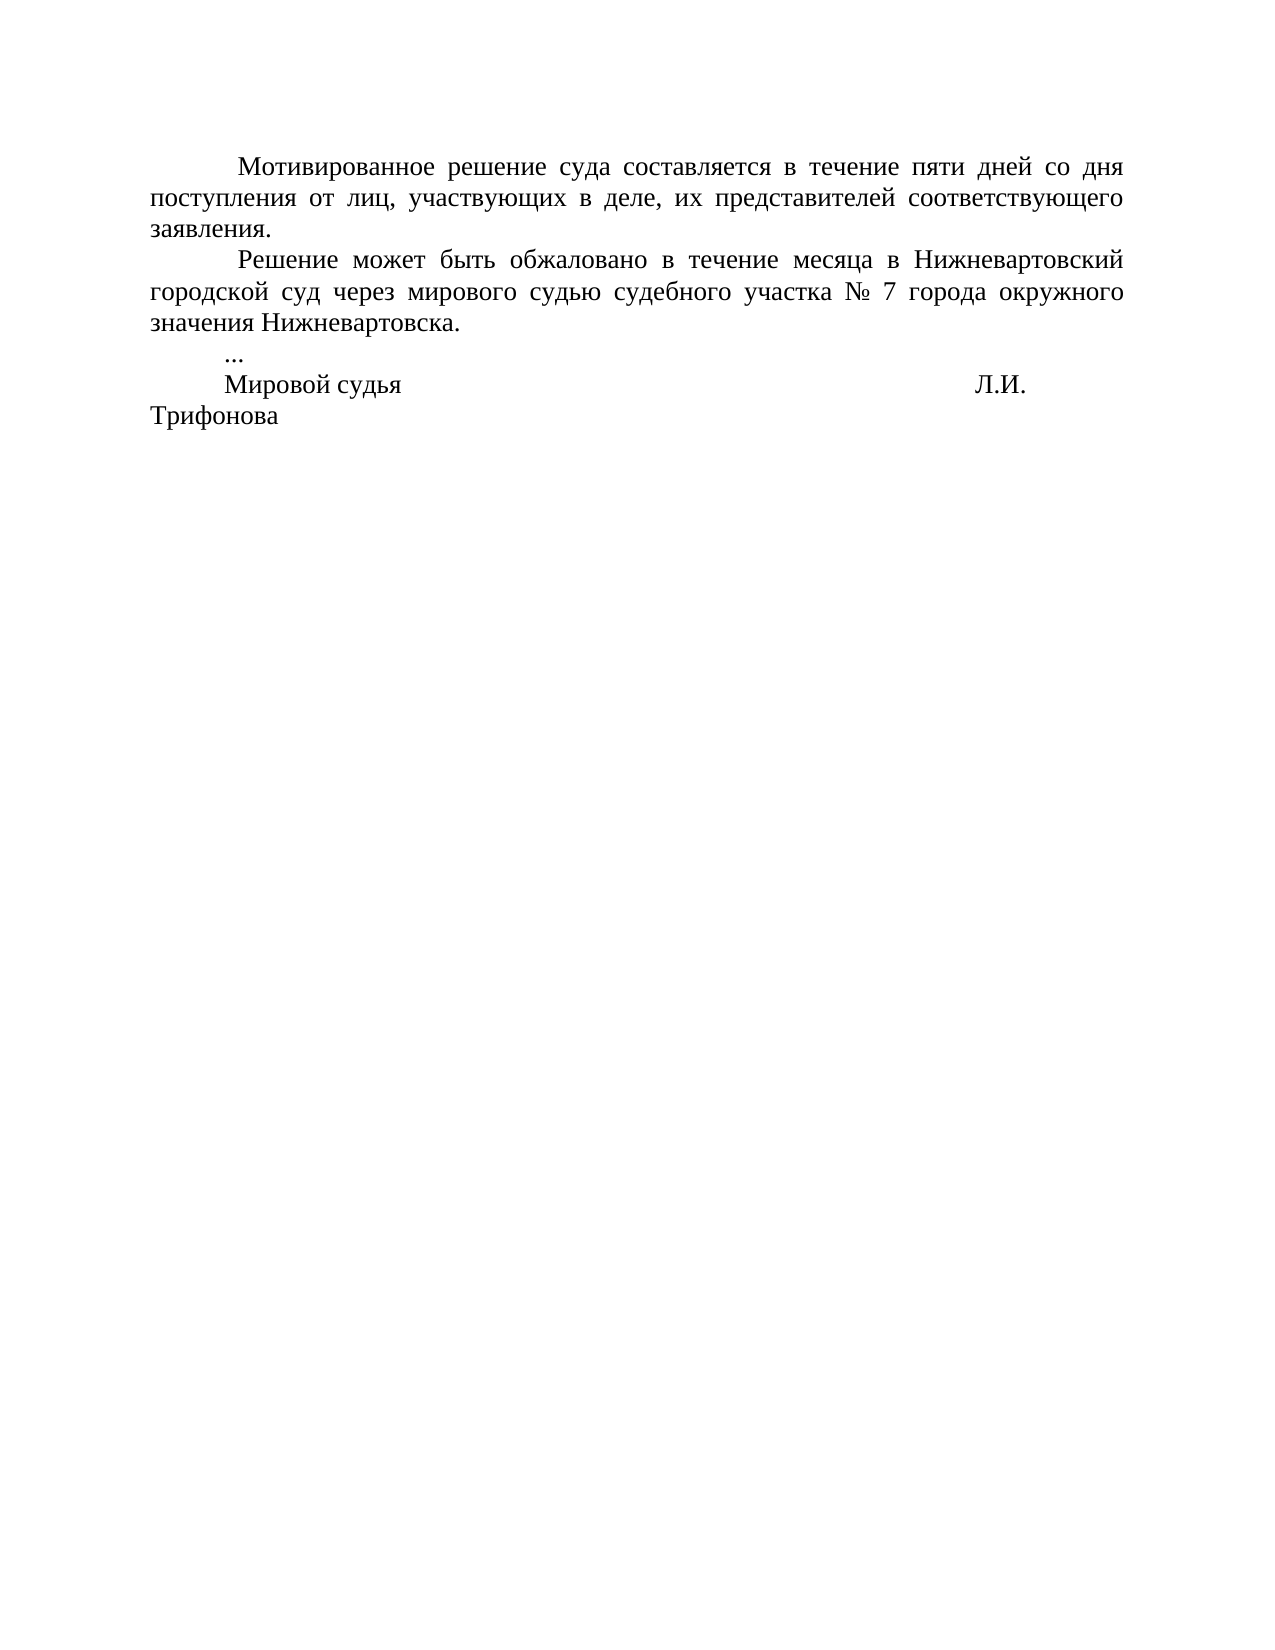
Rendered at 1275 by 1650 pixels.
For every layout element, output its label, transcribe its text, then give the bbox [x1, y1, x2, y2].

text Мотивированное решение суда составляется в течение пяти дней со дня поступления от лиц, участвующих в деле, их представителей соответствующего заявления. [150, 150, 1125, 243]
text ... [150, 337, 1125, 368]
text Мировой судья Л.И. Трифонова [150, 368, 1125, 430]
text Решение может быть обжаловано в течение месяца в Нижневартовский городской суд через мирового судью судебного участка № 7 города окружного значения Нижневартовска. [150, 243, 1125, 337]
